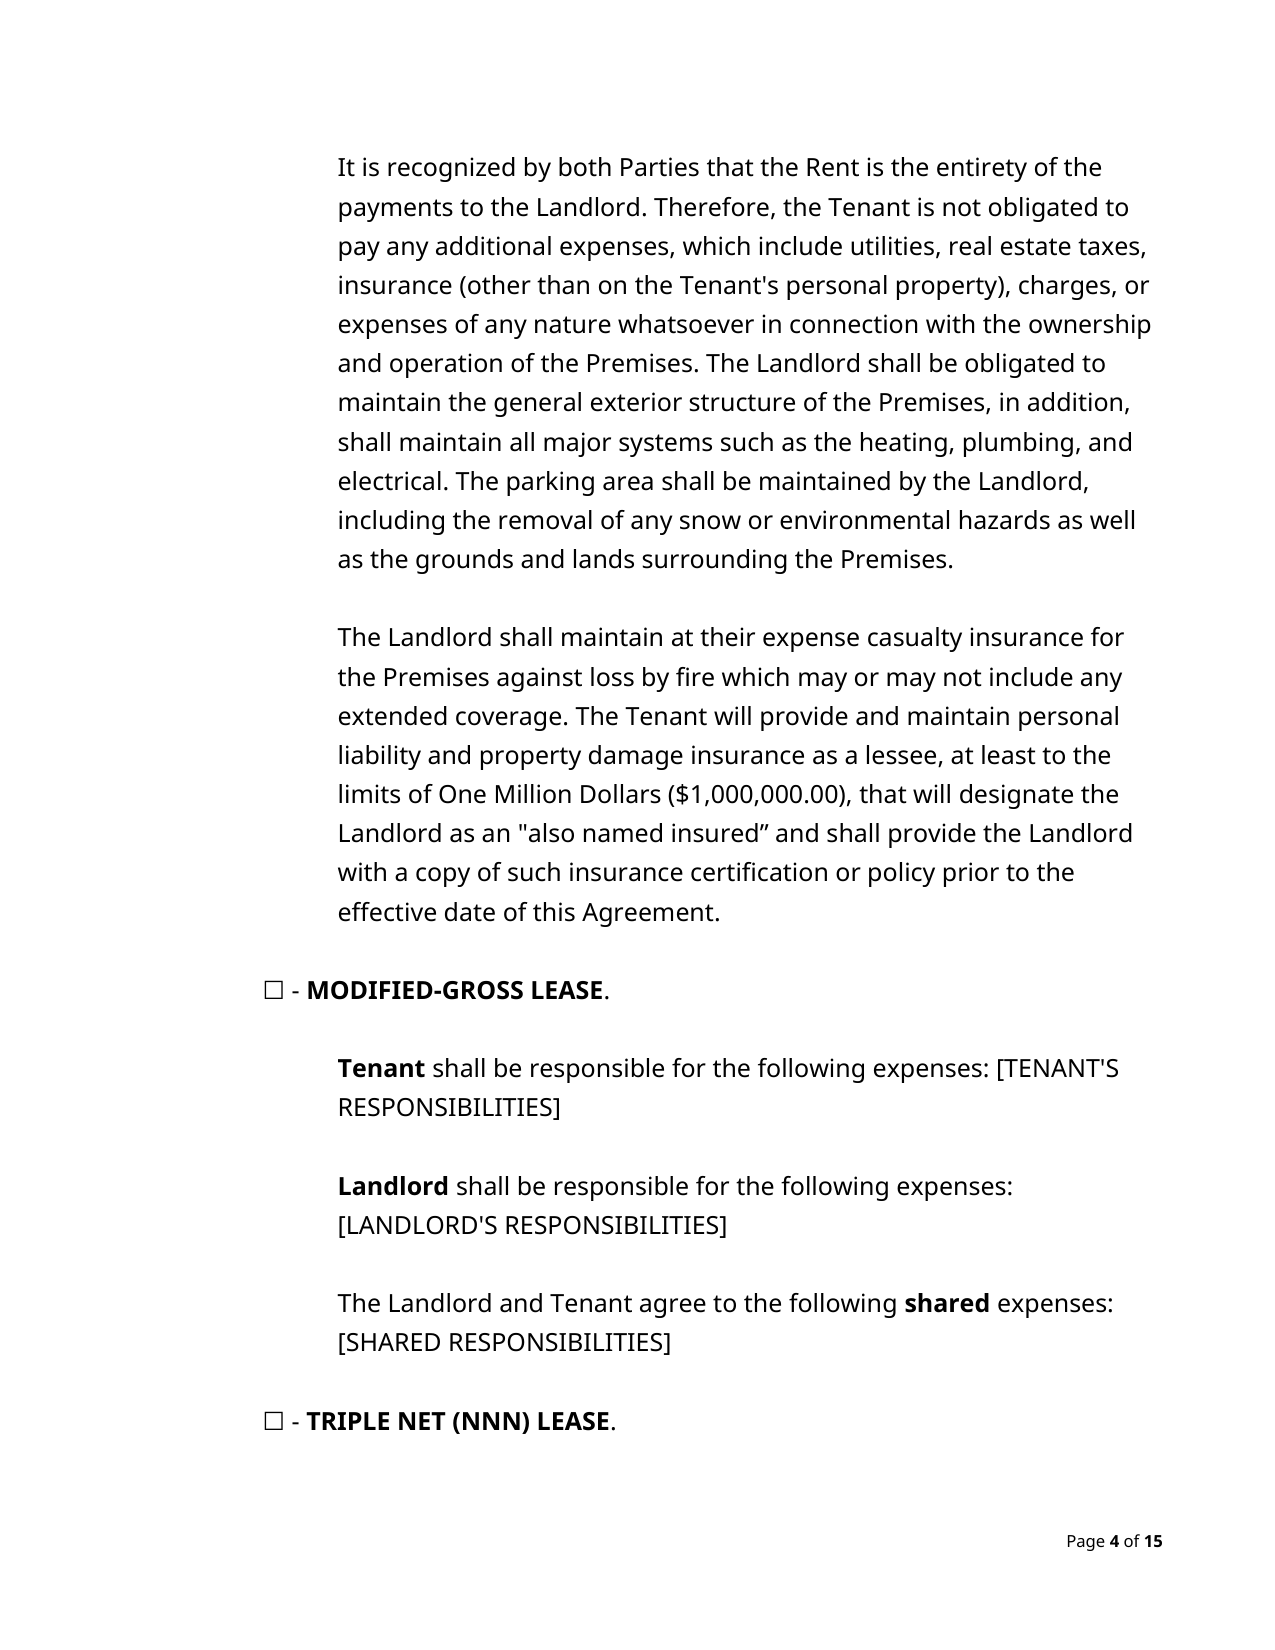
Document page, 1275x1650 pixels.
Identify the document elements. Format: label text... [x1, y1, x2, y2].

text The Landlord and Tenant agree to the following shared expenses: [SHARED RESPONSIBILITIES] [337, 1286, 1162, 1359]
text - TRIPLE NET (NNN) LEASE. [262, 1403, 1162, 1437]
text - MODIFIED-GROSS LEASE. [262, 972, 1162, 1007]
text The Landlord shall maintain at their expense casualty insurance for the Premises against loss by fire which may or may not include any extended coverage. The Tenant will provide and maintain personal liability and property damage insurance as a lessee, at least to the limits of One Million Dollars ($1,000,000.00), that will designate the Landlord as an "also named insured” and shall provide the Landlord with a copy of such insurance certification or policy prior to the effective date of this Agreement. [337, 620, 1162, 928]
text Tenant shall be responsible for the following expenses: [TENANT'S RESPONSIBILITIES] [337, 1051, 1162, 1124]
text It is recognized by both Parties that the Rent is the entirety of the payments to the Landlord. Therefore, the Tenant is not obligated to pay any additional expenses, which include utilities, real estate taxes, insurance (other than on the Tenant's personal property), charges, or expenses of any nature whatsoever in connection with the ownership and operation of the Premises. The Landlord shall be obligated to maintain the general exterior structure of the Premises, in addition, shall maintain all major systems such as the heating, plumbing, and electrical. The parking area shall be maintained by the Landlord, including the removal of any snow or environmental hazards as well as the grounds and lands surrounding the Premises. [337, 150, 1162, 576]
text Landlord shall be responsible for the following expenses: [LANDLORD'S RESPONSIBILITIES] [337, 1168, 1162, 1242]
